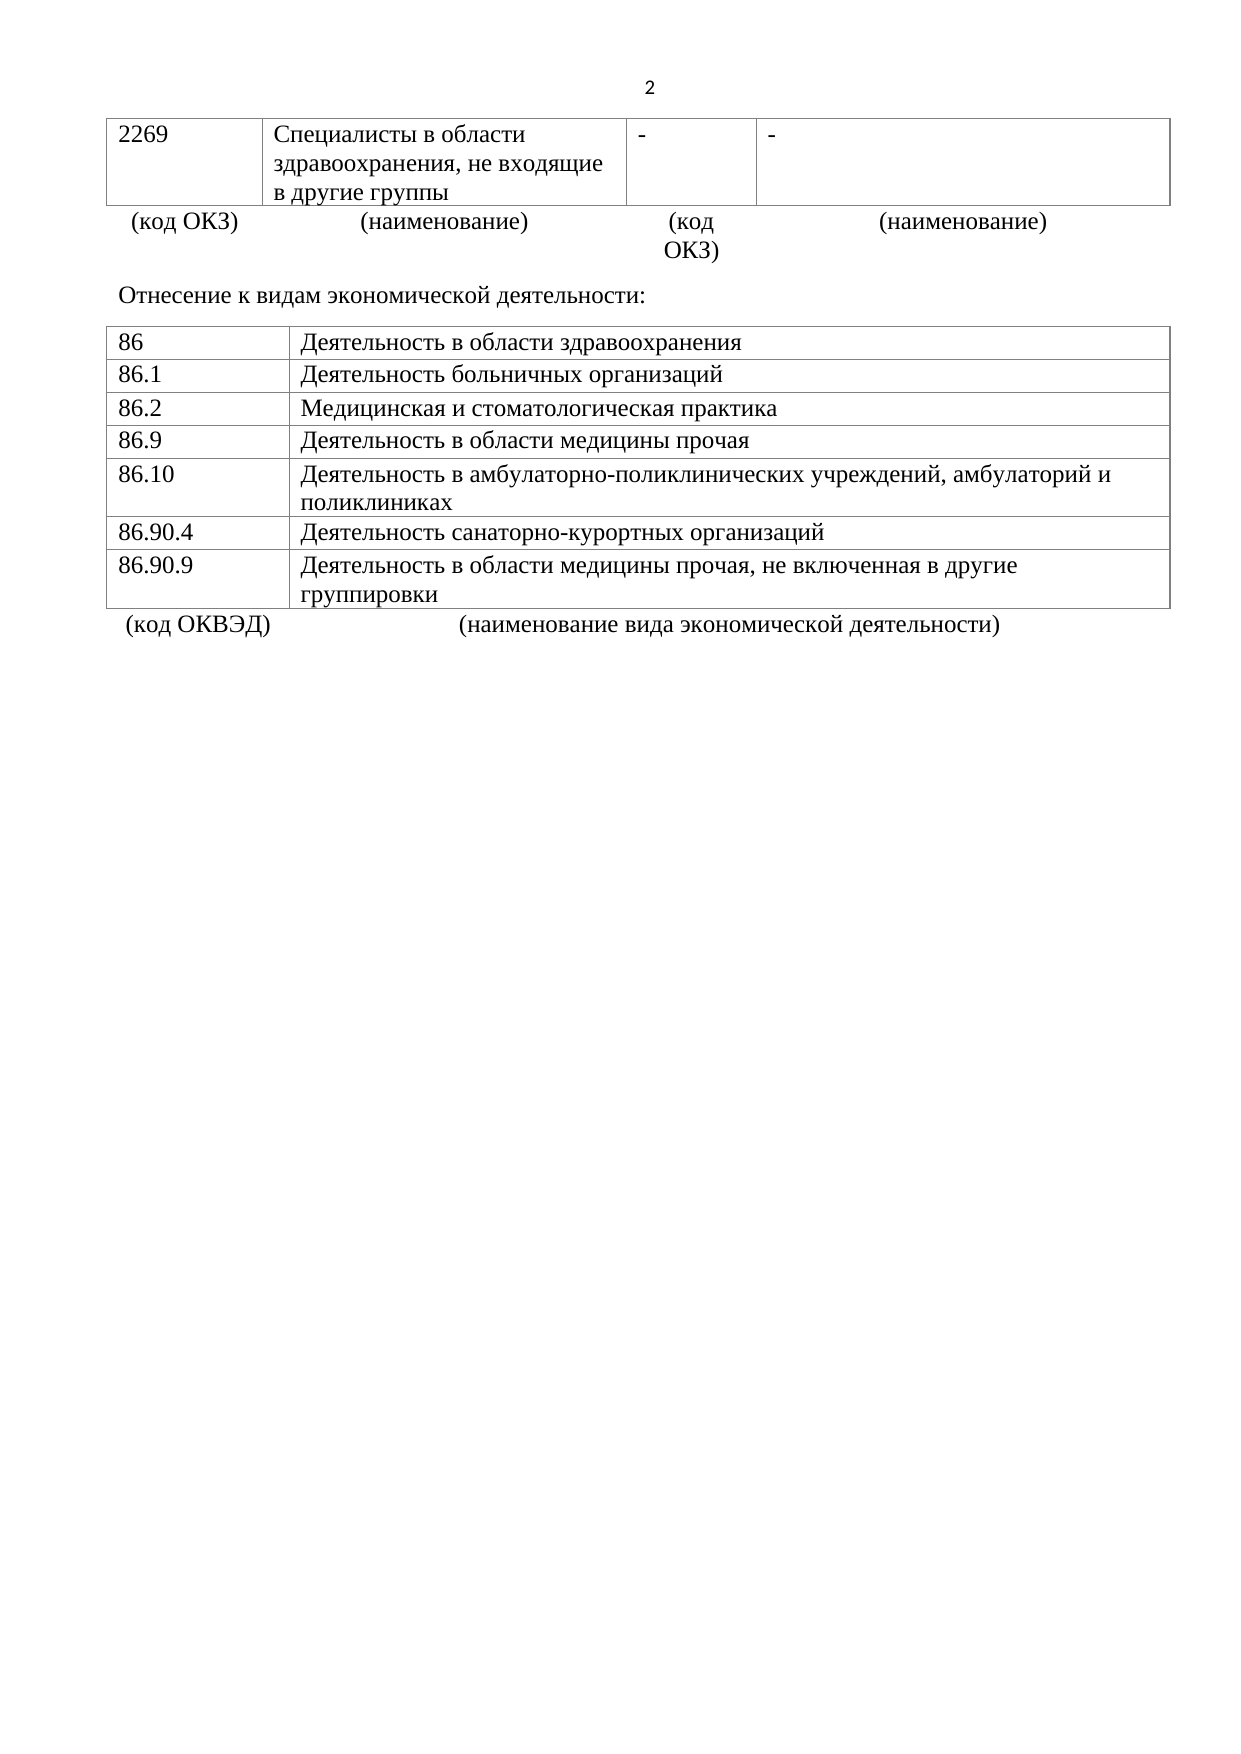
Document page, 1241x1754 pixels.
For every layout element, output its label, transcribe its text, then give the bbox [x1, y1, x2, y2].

table_cell Специалисты в области здравоохранения, не входящие в другие группы [263, 119, 626, 205]
table_cell 86.2 [107, 393, 289, 424]
table_cell Деятельность в области медицины прочая [290, 426, 1169, 458]
table_cell 86.10 [107, 459, 289, 516]
table_cell Деятельность санаторно-курортных организаций [290, 517, 1169, 549]
table_cell (код ОКВЭД) [107, 609, 289, 637]
table_cell (наименование) [756, 206, 1170, 264]
table_cell (наименование вида экономической деятельности) [289, 609, 1170, 637]
table_cell 86.1 [107, 360, 289, 392]
table_cell (наименование) [262, 206, 626, 264]
table_cell - [757, 119, 1169, 205]
table_cell Деятельность в амбулаторно-поликлинических учреждений, амбулаторий и поликлиниках [290, 459, 1169, 516]
table_cell 86 [107, 327, 289, 358]
table_cell Деятельность в области медицины прочая, не включенная в другие группировки [290, 550, 1169, 608]
table_cell Деятельность больничных организаций [290, 360, 1169, 392]
table_cell 86.90.9 [107, 550, 289, 608]
table_cell Медицинская и стоматологическая практика [290, 393, 1169, 424]
table_cell - [627, 119, 756, 205]
table_cell 2269 [107, 119, 262, 205]
table_cell (код ОКЗ) [626, 206, 756, 264]
table_cell 86.90.4 [107, 517, 289, 549]
table_cell 86.9 [107, 426, 289, 458]
table_cell (код ОКЗ) [107, 206, 262, 264]
table_cell Отнесение к видам экономической деятельности: [107, 264, 1170, 326]
table_cell Деятельность в области здравоохранения [290, 327, 1169, 358]
